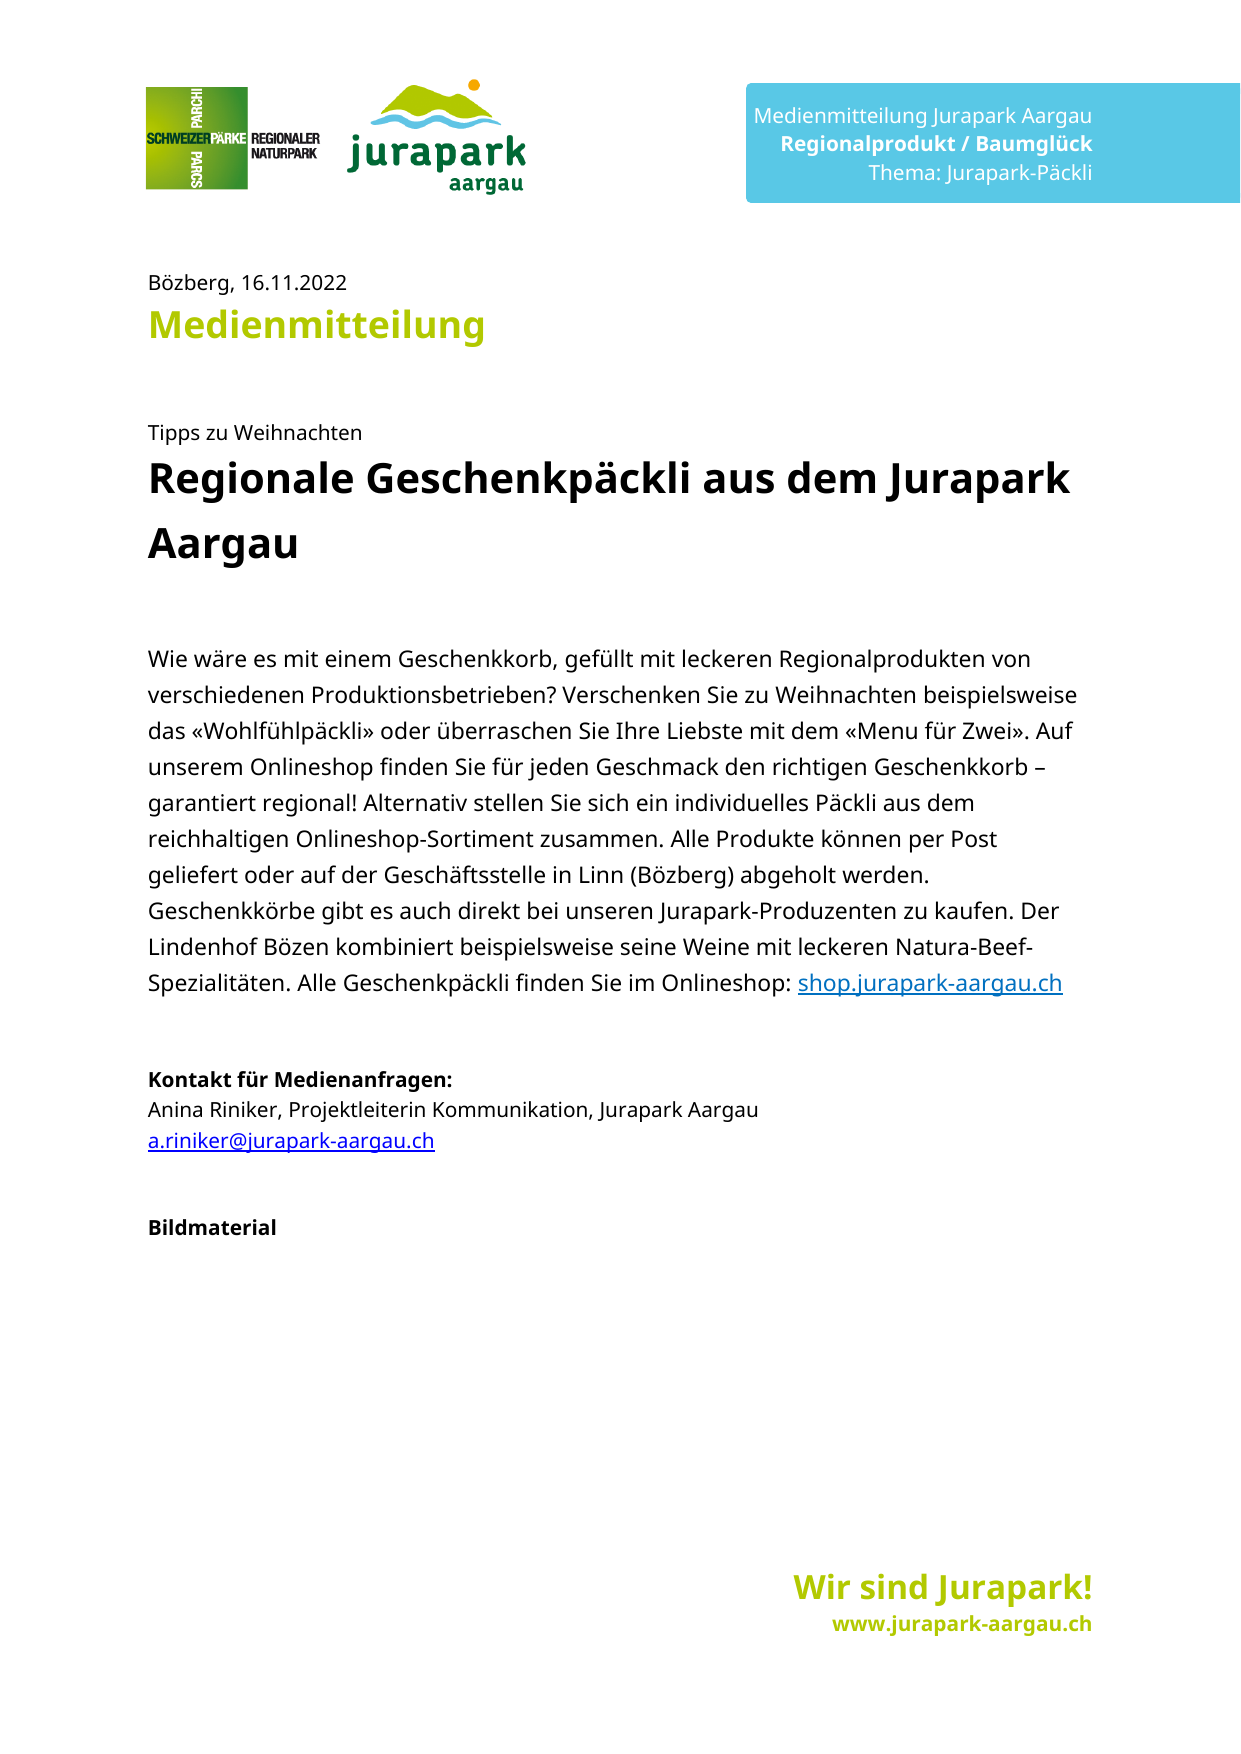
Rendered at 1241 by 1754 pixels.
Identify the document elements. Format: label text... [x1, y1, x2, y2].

text Bildmaterial [148, 1213, 1093, 1242]
text a.riniker@jurapark-aargau.ch [148, 1126, 1093, 1154]
text Regionale Geschenkpäckli aus dem Jurapark Aargau [148, 449, 1093, 571]
text Kontakt für Medienanfragen: [148, 1065, 1093, 1093]
text Bözberg, 16.11.2022 [148, 268, 1093, 296]
text Anina Riniker, Projektleiterin Kommunikation, Jurapark Aargau [148, 1095, 1093, 1124]
text Wie wäre es mit einem Geschenkkorb, gefüllt mit leckeren Regionalprodukten von verschiedenen Produktionsbetrieben? Verschenken Sie zu Weihnachten beispielsweise das «Wohlfühlpäckli» oder überraschen Sie Ihre Liebste mit dem «Menu für Zwei». Auf unserem Onlineshop finden Sie für jeden Geschmack den richtigen Geschenkkorb – garantiert regional! Alternativ stellen Sie sich ein individuelles Päckli aus dem reichhaltigen Onlineshop-Sortiment zusammen. Alle Produkte können per Post geliefert oder auf der Geschäftsstelle in Linn (Bözberg) abgeholt werden. Geschenkkörbe gibt es auch direkt bei unseren Jurapark-Produzenten zu kaufen. Der Lindenhof Bözen kombiniert beispielsweise seine Weine mit leckeren Natura-Beef-Spezialitäten. Alle Geschenkpäckli finden Sie im Onlineshop: shop.jurapark-aargau.ch [148, 643, 1093, 998]
text Medienmitteilung [148, 298, 1093, 349]
picture [145, 67, 607, 207]
text Tipps zu Weihnachten [148, 418, 1093, 447]
